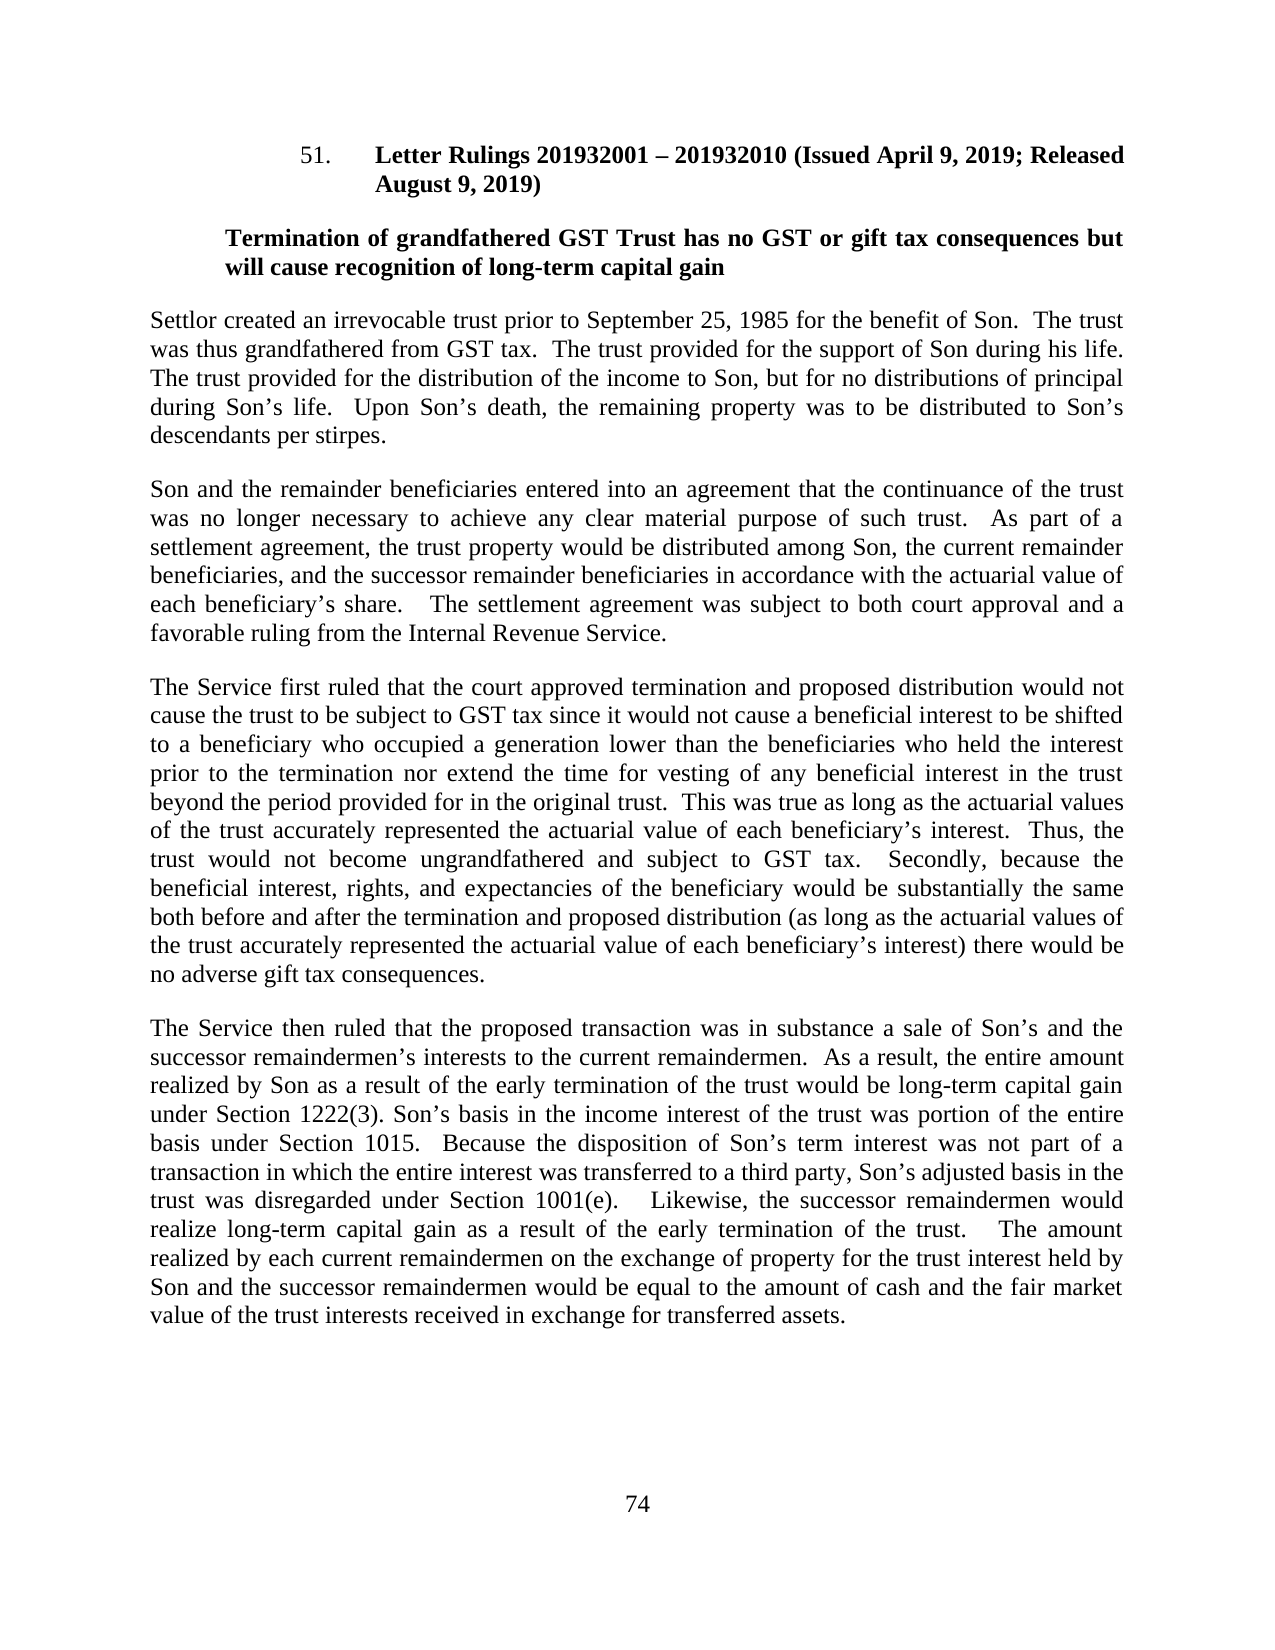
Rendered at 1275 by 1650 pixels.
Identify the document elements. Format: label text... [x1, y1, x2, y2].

text Son and the remainder beneficiaries entered into an agreement that the continuance of the trust was no longer necessary to achieve any clear material purpose of such trust. As part of a settlement agreement, the trust property would be distributed among Son, the current remainder beneficiaries, and the successor remainder beneficiaries in accordance with the actuarial value of each beneficiary’s share. The settlement agreement was subject to both court approval and a favorable ruling from the Internal Revenue Service. [150, 474, 1125, 647]
text The Service then ruled that the proposed transaction was in substance a sale of Son’s and the successor remaindermen’s interests to the current remaindermen. As a result, the entire amount realized by Son as a result of the early termination of the trust would be long-term capital gain under Section 1222(3). Son’s basis in the income interest of the trust was portion of the entire basis under Section 1015. Because the disposition of Son’s term interest was not part of a transaction in which the entire interest was transferred to a third party, Son’s adjusted basis in the trust was disregarded under Section 1001(e). Likewise, the successor remaindermen would realize long-term capital gain as a result of the early termination of the trust. The amount realized by each current remaindermen on the exchange of property for the trust interest held by Son and the successor remaindermen would be equal to the amount of cash and the fair market value of the trust interests received in exchange for transferred assets. [150, 1013, 1125, 1329]
list Letter Rulings 201932001 – 201932010 (Issued April 9, 2019; Released August 9, 2019) [300, 141, 1125, 198]
text Termination of grandfathered GST Trust has no GST or gift tax consequences but will cause recognition of long-term capital gain [225, 223, 1125, 281]
text Settlor created an irrevocable trust prior to September 25, 1985 for the benefit of Son. The trust was thus grandfathered from GST tax. The trust provided for the support of Son during his life. The trust provided for the distribution of the income to Son, but for no distributions of principal during Son’s life. Upon Son’s death, the remaining property was to be distributed to Son’s descendants per stirpes. [150, 306, 1125, 449]
text The Service first ruled that the court approved termination and proposed distribution would not cause the trust to be subject to GST tax since it would not cause a beneficial interest to be shifted to a beneficiary who occupied a generation lower than the beneficiaries who held the interest prior to the termination nor extend the time for vesting of any beneficial interest in the trust beyond the period provided for in the original trust. This was true as long as the actuarial values of the trust accurately represented the actuarial value of each beneficiary’s interest. Thus, the trust would not become ungrandfathered and subject to GST tax. Secondly, because the beneficial interest, rights, and expectancies of the beneficiary would be substantially the same both before and after the termination and proposed distribution (as long as the actuarial values of the trust accurately represented the actuarial value of each beneficiary’s interest) there would be no adverse gift tax consequences. [150, 672, 1125, 988]
